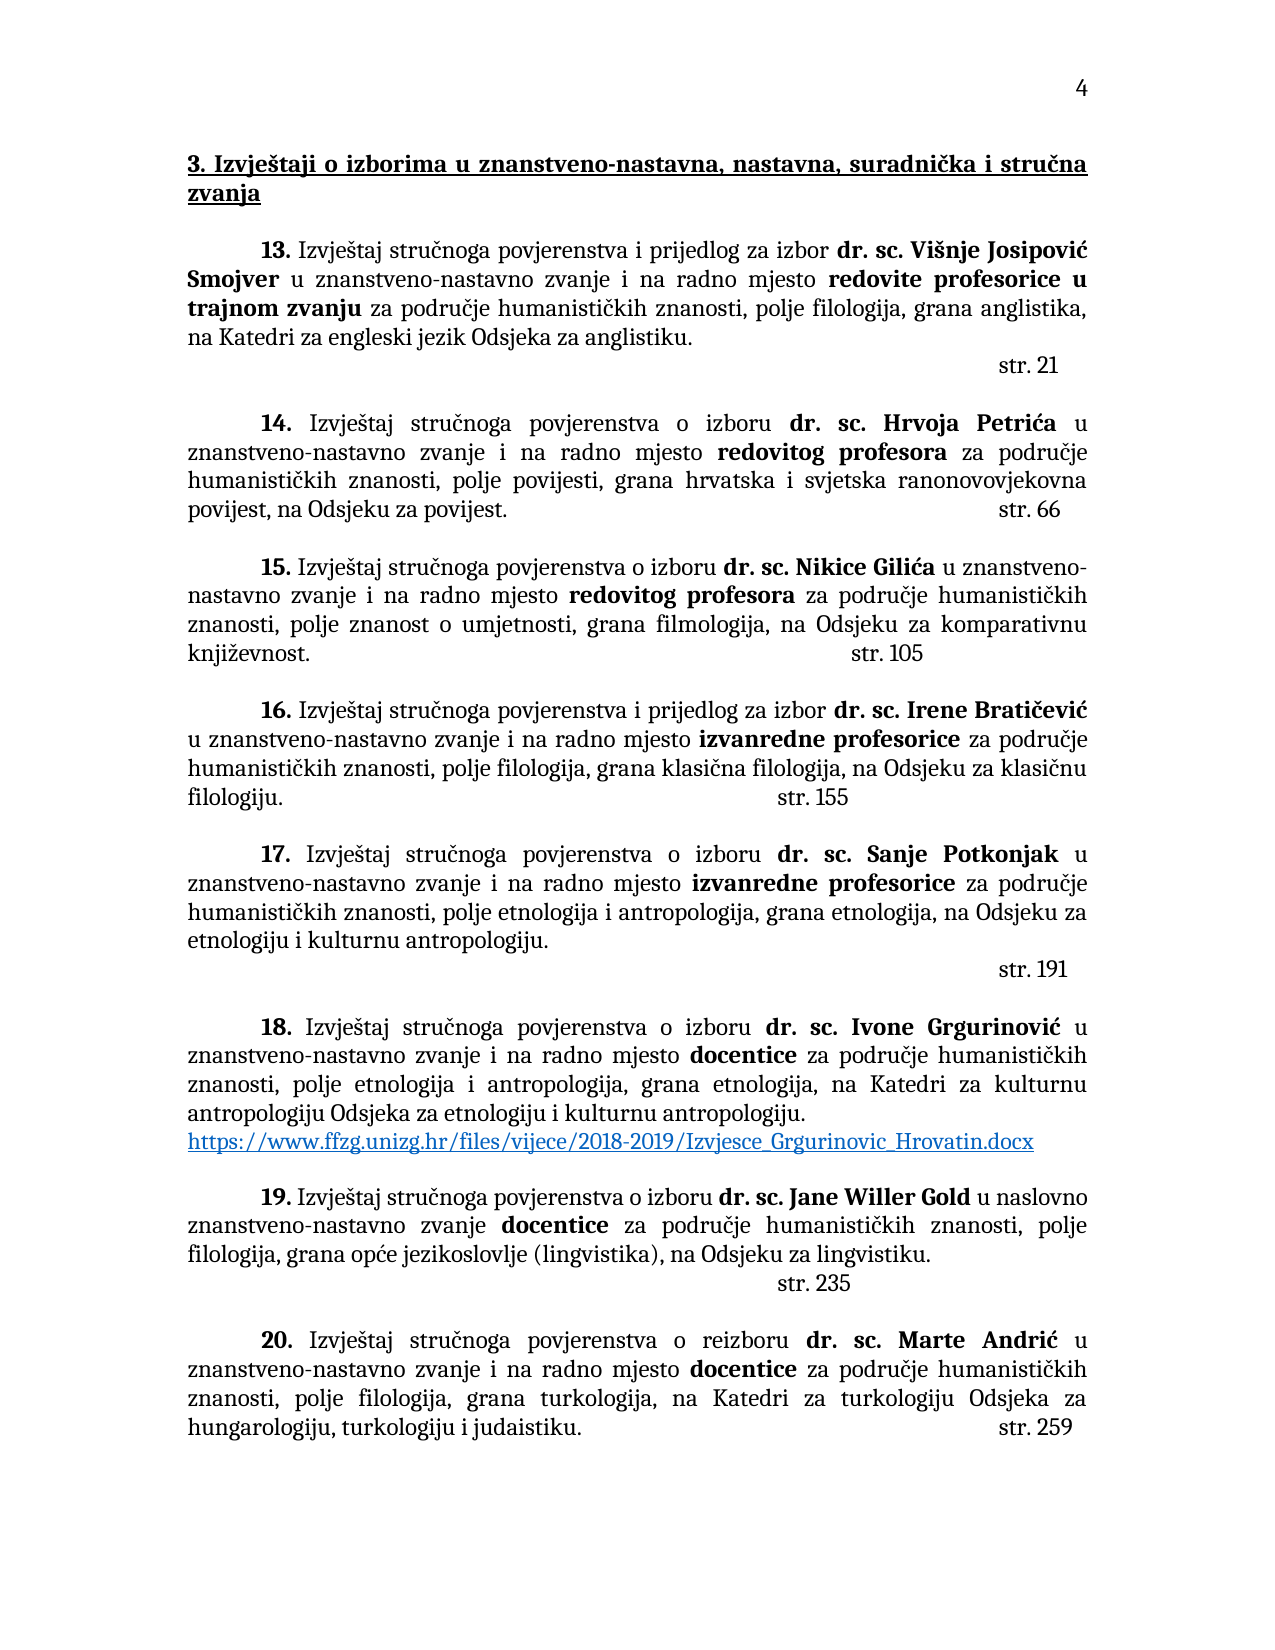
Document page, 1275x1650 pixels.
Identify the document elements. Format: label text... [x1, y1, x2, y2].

text 18. Izvještaj stručnoga povjerenstva o izboru dr. sc. Ivone Grgurinović u znanstveno-nastavno zvanje i na radno mjesto docentice za područje humanističkih znanosti, polje etnologija i antropologija, grana etnologija, na Katedri za kulturnu antropologiju Odsjeka za etnologiju i kulturnu antropologiju. [187, 1012, 1088, 1127]
text 16. Izvještaj stručnoga povjerenstva i prijedlog za izbor dr. sc. Irene Bratičević u znanstveno-nastavno zvanje i na radno mjesto izvanredne profesorice za područje humanističkih znanosti, polje filologija, grana klasična filologija, na Odsjeku za klasičnu filologiju. str. 155 [187, 696, 1088, 811]
text str. 21 [187, 351, 1088, 380]
text str. 191 [187, 955, 1088, 984]
text 13. Izvještaj stručnoga povjerenstva i prijedlog za izbor dr. sc. Višnje Josipović Smojver u znanstveno-nastavno zvanje i na radno mjesto redovite profesorice u trajnom zvanju za područje humanističkih znanosti, polje filologija, grana anglistika, na Katedri za engleski jezik Odsjeka za anglistiku. [187, 236, 1088, 351]
text 20. Izvještaj stručnoga povjerenstva o reizboru dr. sc. Marte Andrić u znanstveno-nastavno zvanje i na radno mjesto docentice za područje humanističkih znanosti, polje filologija, grana turkologija, na Katedri za turkologiju Odsjeka za hungarologiju, turkologiju i judaistiku. str. 259 [187, 1326, 1088, 1441]
text 17. Izvještaj stručnoga povjerenstva o izboru dr. sc. Sanje Potkonjak u znanstveno-nastavno zvanje i na radno mjesto izvanredne profesorice za područje humanističkih znanosti, polje etnologija i antropologija, grana etnologija, na Odsjeku za etnologiju i kulturnu antropologiju. [187, 840, 1088, 955]
text 19. Izvještaj stručnoga povjerenstva o izboru dr. sc. Jane Willer Gold u naslovno znanstveno-nastavno zvanje docentice za područje humanističkih znanosti, polje filologija, grana opće jezikoslovlje (lingvistika), na Odsjeku za lingvistiku. str. 235 [187, 1183, 1088, 1298]
text 14. Izvještaj stručnoga povjerenstva o izboru dr. sc. Hrvoja Petrića u znanstveno-nastavno zvanje i na radno mjesto redovitog profesora za područje humanističkih znanosti, polje povijesti, grana hrvatska i svjetska ranonovovjekovna povijest, na Odsjeku za povijest. str. 66 [187, 409, 1088, 524]
text https://www.ffzg.unizg.hr/files/vijece/2018-2019/Izvjesce_Grgurinovic_Hrovatin.docx [187, 1127, 1088, 1155]
text 3. Izvještaji o izborima u znanstveno-nastavna, nastavna, suradnička i stručna zvanja [187, 175, 1088, 207]
text 3. Izvještaji o izborima u znanstveno-nastavna, nastavna, suradnička i stručna zvanja [187, 150, 1088, 174]
text 15. Izvještaj stručnoga povjerenstva o izboru dr. sc. Nikice Gilića u znanstveno-nastavno zvanje i na radno mjesto redovitog profesora za područje humanističkih znanosti, polje znanost o umjetnosti, grana filmologija, na Odsjeku za komparativnu književnost. str. 105 [187, 552, 1088, 667]
